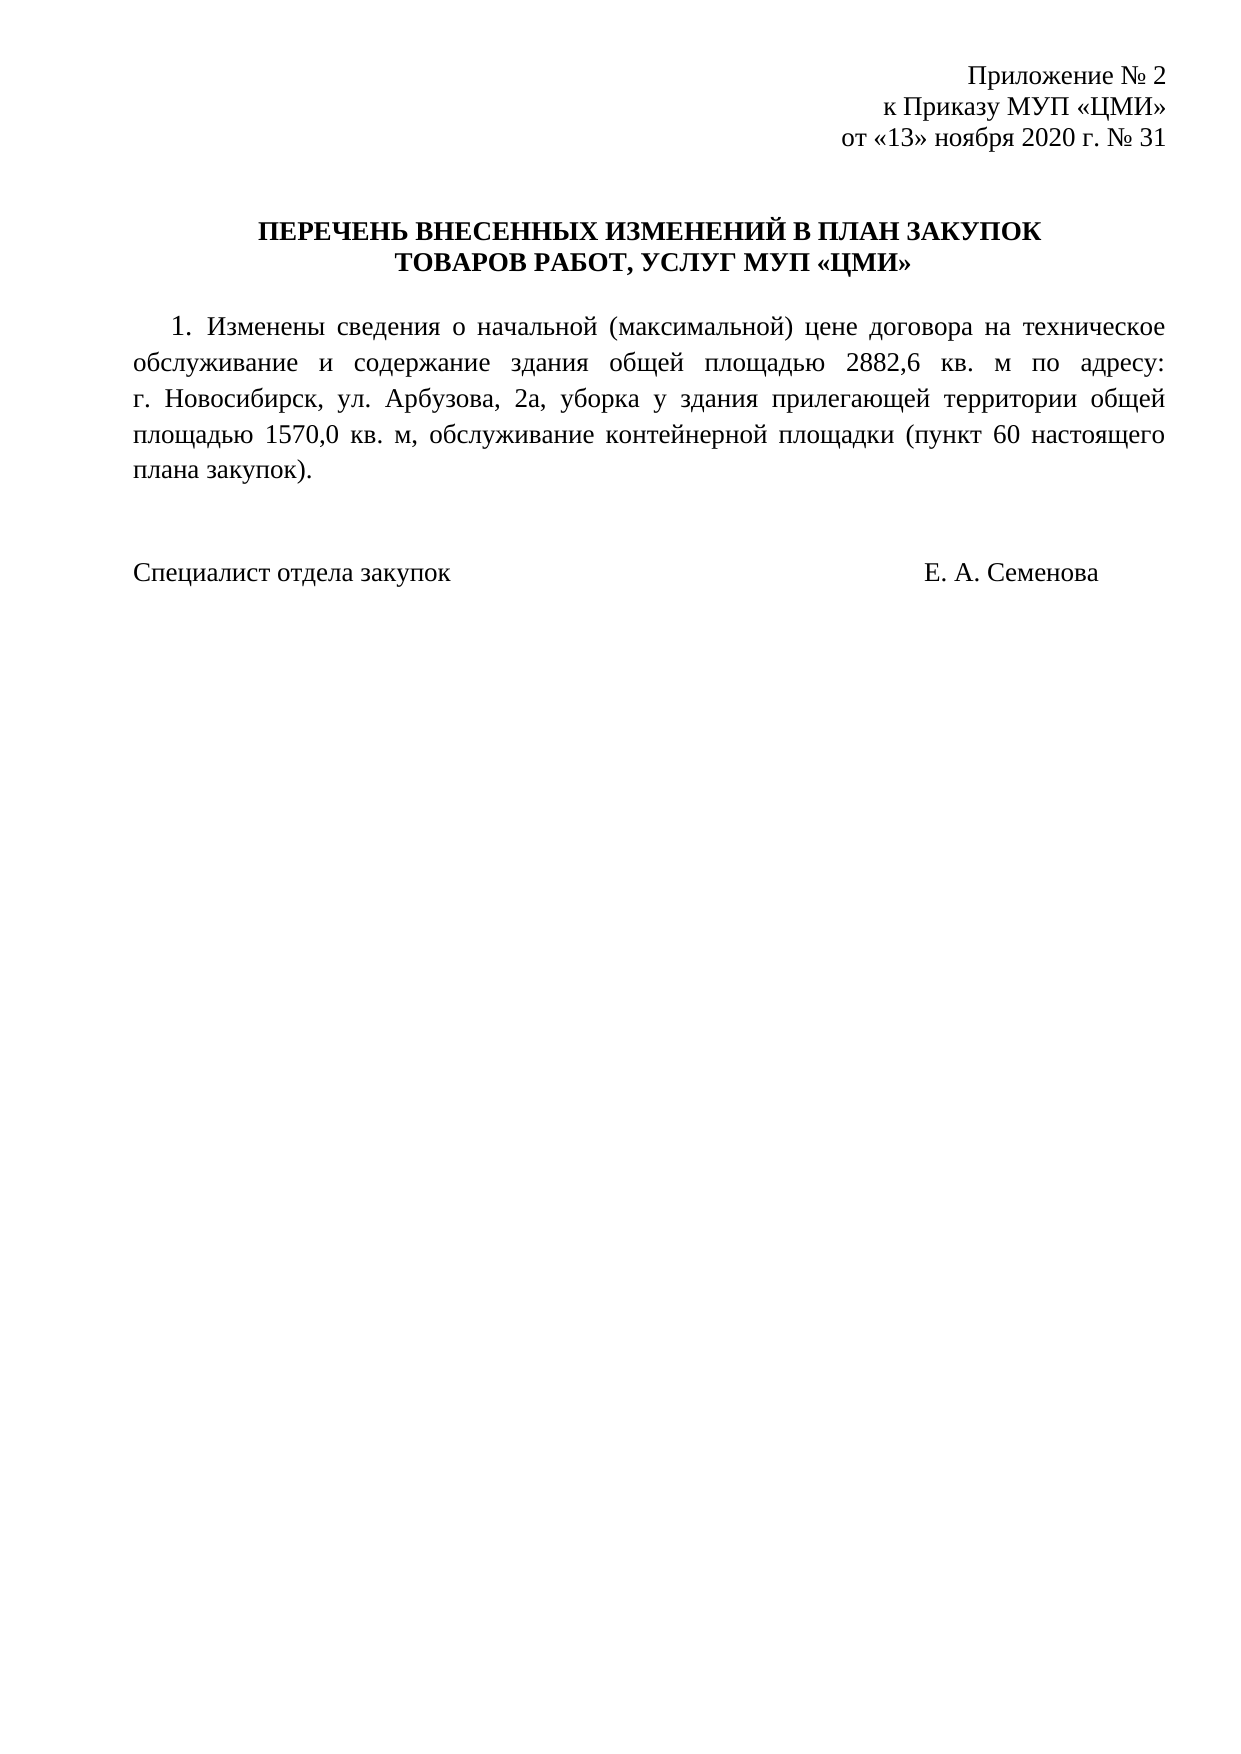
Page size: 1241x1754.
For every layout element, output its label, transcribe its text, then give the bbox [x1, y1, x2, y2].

text Приложение № 2 [812, 59, 1167, 90]
text Специалист отдела закупок Е. А. Семенова [133, 556, 1167, 587]
text к Приказу МУП «ЦМИ» [664, 90, 1167, 121]
text ПЕРЕЧЕНЬ ВНЕСЕННЫХ ИЗМЕНЕНИЙ В ПЛАН ЗАКУПОК [133, 215, 1167, 246]
text ТОВАРОВ РАБОТ, УСЛУГ МУП «ЦМИ» [133, 246, 1167, 277]
text от «13» ноября 2020 г. № 31 [664, 121, 1167, 152]
list Изменены сведения о начальной (максимальной) цене договора на техническое обслуживание и содержание здания общей площадью 2882,6 кв. м по адресу: г. Новосибирск, ул. Арбузова, 2а, уборка у здания прилегающей территории общей площадью 1570,0 кв. м, обслуживание контейнерной площадки (пункт 60 настоящего плана закупок). [133, 308, 1167, 485]
